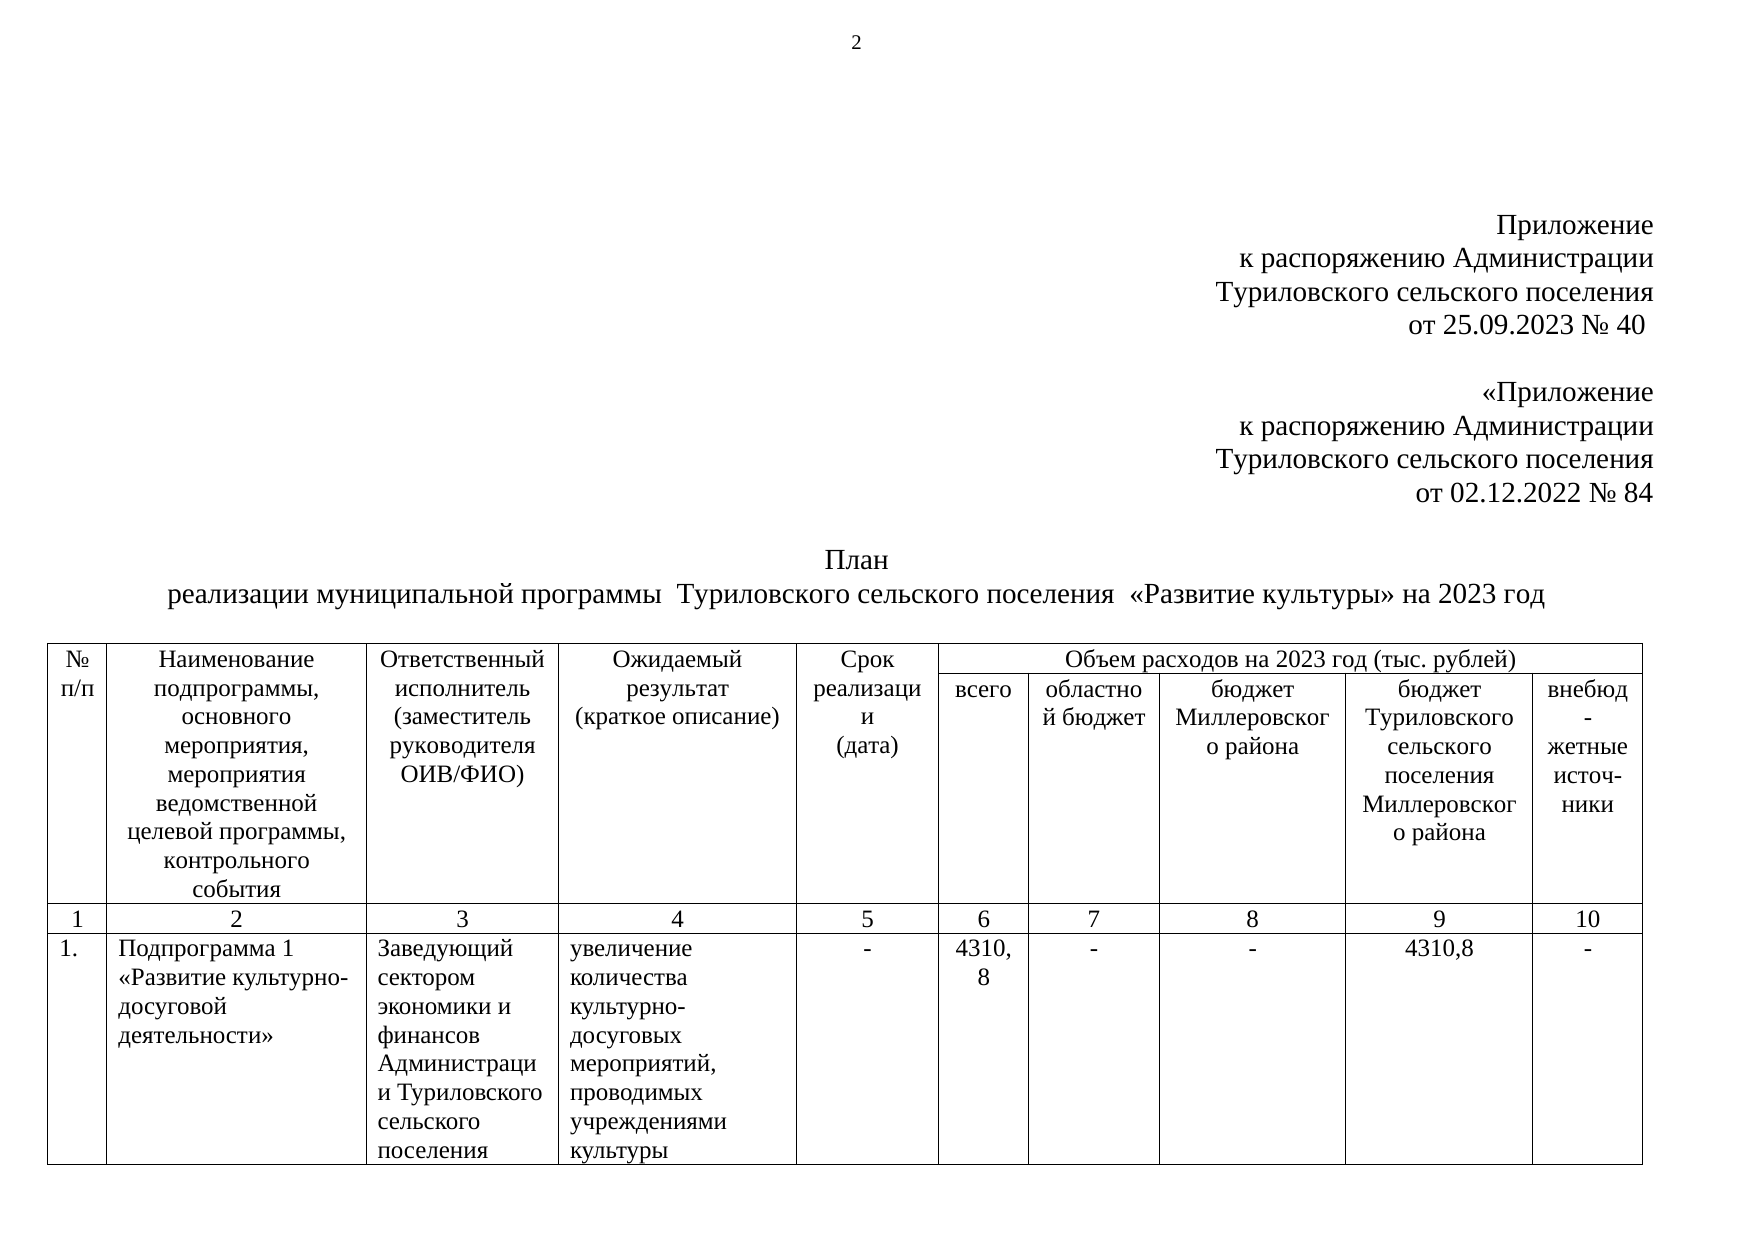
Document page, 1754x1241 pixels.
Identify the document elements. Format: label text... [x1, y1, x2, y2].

text реализации муниципальной программы Туриловского сельского поселения «Развитие культуры» на 2023 год [59, 576, 1654, 609]
table_cell 2 [107, 904, 366, 932]
table_cell 9 [1346, 904, 1532, 932]
table_cell 4310,8 [1346, 934, 1532, 1163]
table_cell - [1029, 934, 1159, 1163]
table_cell бюджет Миллеровского района [1160, 674, 1345, 903]
table_cell 1. [48, 934, 106, 1163]
table_cell внебюд-жетные источ-ники [1533, 674, 1642, 903]
table_cell - [1533, 934, 1642, 1163]
text от 25.09.2023 № 40 [59, 307, 1701, 341]
table_cell 10 [1533, 904, 1642, 932]
table_header Ответственный исполнитель (заместитель руководителя ОИВ/ФИО) [367, 644, 558, 903]
text к распоряжению Администрации [59, 240, 1654, 274]
text «Приложение [59, 374, 1654, 408]
text к распоряжению Администрации [59, 408, 1654, 442]
table_header № п/п [48, 644, 106, 903]
table_cell всего [939, 674, 1028, 903]
text от 02.12.2022 № 84 [59, 475, 1701, 509]
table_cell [107, 934, 366, 1163]
table_header Ожидаемый результат (краткое описание) [559, 644, 796, 903]
table_header Объем расходов на 2023 год (тыс. рублей) [939, 644, 1642, 673]
table_cell 7 [1029, 904, 1159, 932]
table_cell 3 [367, 904, 558, 932]
text Туриловского сельского поселения [59, 442, 1654, 475]
table_header Наименование подпрограммы, основного мероприятия, мероприятия ведомственной целевой программы, контрольного события [107, 644, 366, 903]
text План [59, 542, 1654, 576]
table_cell 4310,8 [939, 934, 1028, 1163]
table_cell бюджет Туриловского сельского поселения Миллеровского района [1346, 674, 1532, 903]
table_header Срок реализации (дата) [797, 644, 938, 903]
text Туриловского сельского поселения [59, 274, 1654, 307]
table_cell 5 [797, 904, 938, 932]
table_cell 6 [939, 904, 1028, 932]
table_cell 4 [559, 904, 796, 932]
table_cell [559, 934, 796, 1163]
table_cell 1 [48, 904, 106, 932]
table_cell областной бюджет [1029, 674, 1159, 903]
table_cell 8 [1160, 904, 1345, 932]
text Приложение [59, 207, 1654, 240]
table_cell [367, 934, 558, 1163]
table_cell - [797, 934, 938, 1163]
table_cell - [1160, 934, 1345, 1163]
